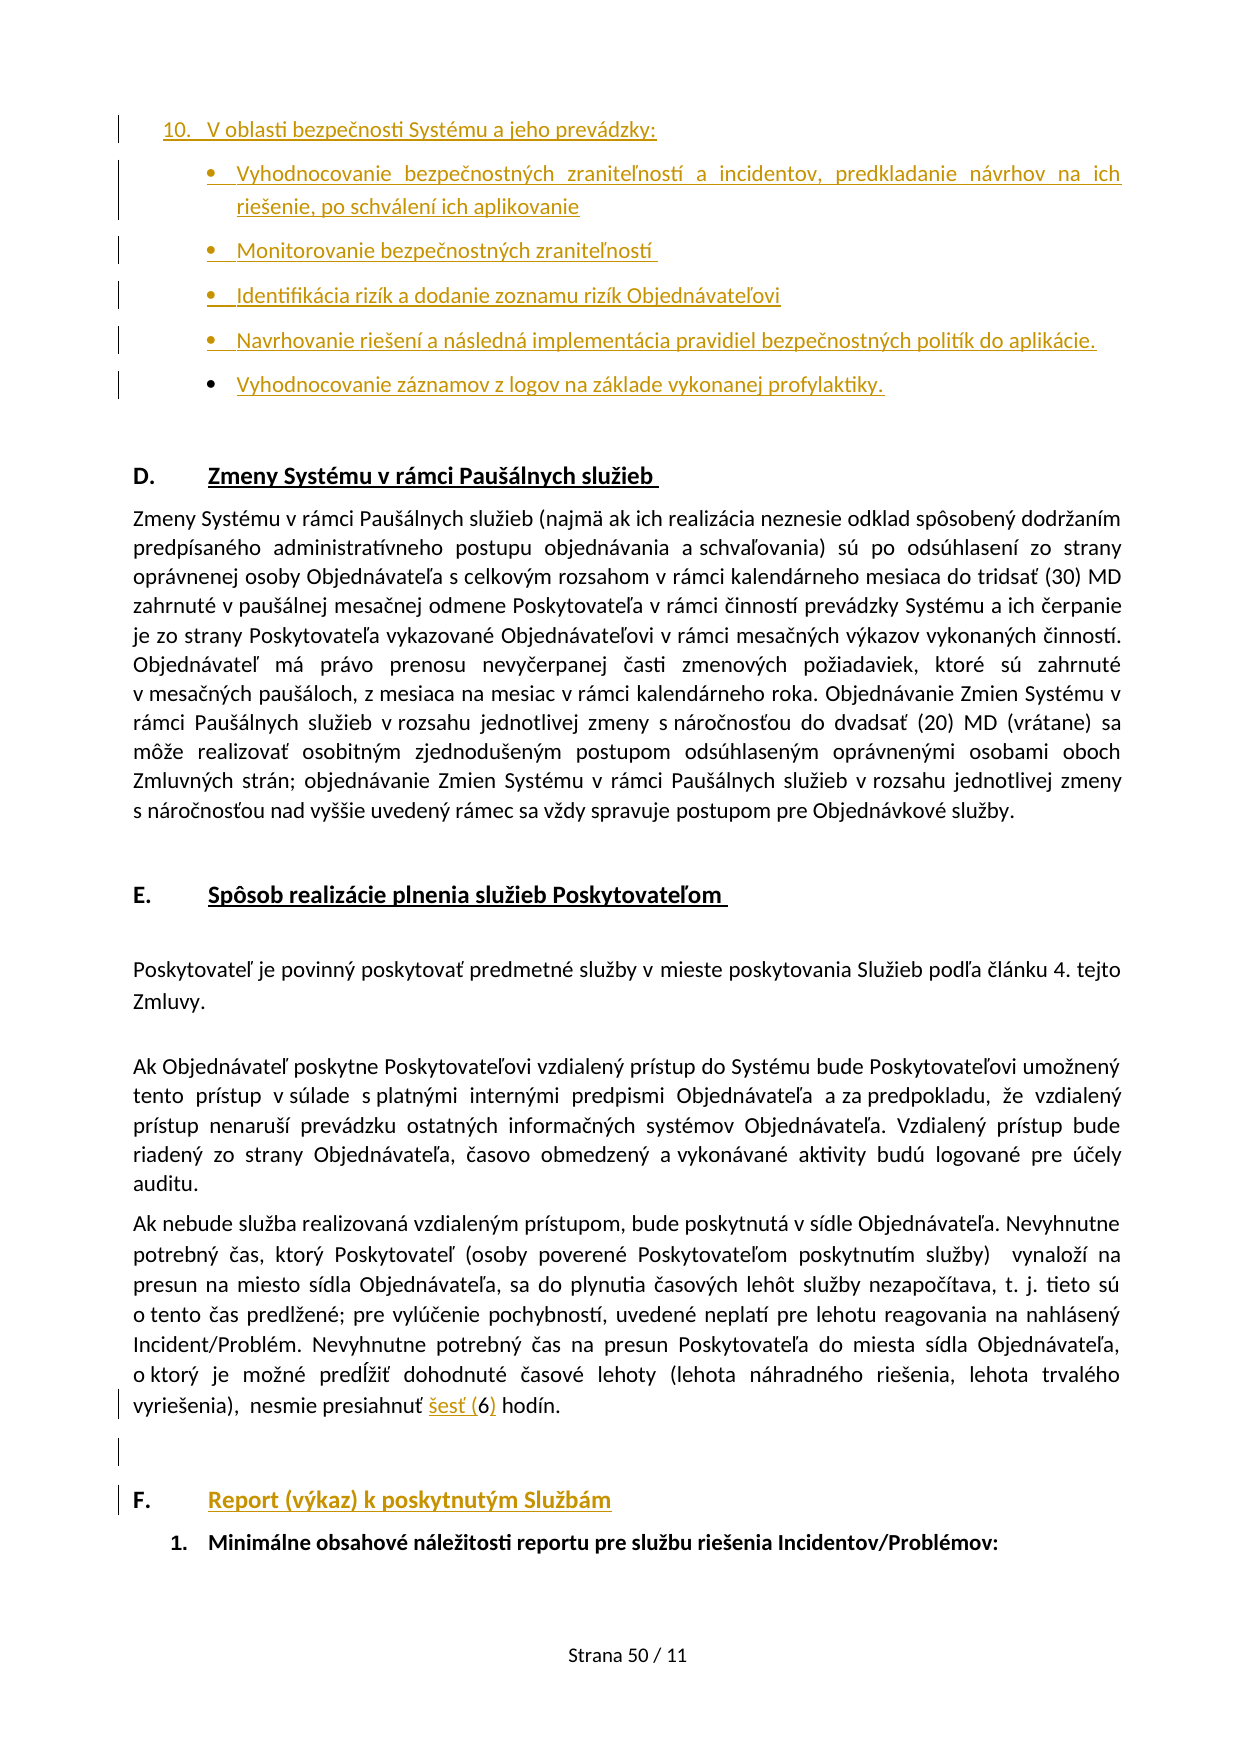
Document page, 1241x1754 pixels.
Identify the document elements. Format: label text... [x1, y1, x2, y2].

text Zmeny Systému v rámci Paušálnych služieb (najmä ak ich realizácia neznesie odklad spôsobený dodržaním predpísaného administratívneho postupu objednávania a schvaľovania) sú po odsúhlasení zo strany oprávnenej osoby Objednávateľa s celkovým rozsahom v rámci kalendárneho mesiaca do tridsať (30) MD zahrnuté v paušálnej mesačnej odmene Poskytovateľa v rámci činností prevádzky Systému a ich čerpanie je zo strany Poskytovateľa vykazované Objednávateľovi v rámci mesačných výkazov vykonaných činností. Objednávateľ má právo prenosu nevyčerpanej časti zmenových požiadaviek, ktoré sú zahrnuté v mesačných paušáloch, z mesiaca na mesiac v rámci kalendárneho roka. Objednávanie Zmien Systému v rámci Paušálnych služieb v rozsahu jednotlivej zmeny s náročnosťou do dvadsať (20) MD (vrátane) sa môže realizovať osobitným zjednodušeným postupom odsúhlaseným oprávnenými osobami oboch Zmluvných strán; objednávanie Zmien Systému v rámci Paušálnych služieb v rozsahu jednotlivej zmeny s náročnosťou nad vyššie uvedený rámec sa vždy spravuje postupom pre Objednávkové služby. [133, 503, 1122, 824]
text Ak nebude služba realizovaná vzdialeným prístupom, bude poskytnutá v sídle Objednávateľa. Nevyhnutne potrebný čas, ktorý Poskytovateľ (osoby poverené Poskytovateľom poskytnutím služby) vynaloží na presun na miesto sídla Objednávateľa, sa do plynutia časových lehôt služby nezapočítava, t. j. tieto sú o tento čas predlžené; pre vylúčenie pochybností, uvedené neplatí pre lehotu reagovania na nahlásený Incident/Problém. Nevyhnutne potrebný čas na presun Poskytovateľa do miesta sídla Objednávateľa, o ktorý je možné predĺžiť dohodnuté časové lehoty (lehota náhradného riešenia, lehota trvalého vyriešenia), nesmie presiahnuť 6 hodín. [133, 1209, 1122, 1419]
text Poskytovateľ je povinný poskytovať predmetné služby v mieste poskytovania Služieb podľa článku 4. tejto Zmluvy. [133, 955, 1122, 1015]
subtitle Zmeny Systému v rámci Paušálnych služieb [133, 460, 1122, 490]
subtitle Spôsob realizácie plnenia služieb Poskytovateľom [133, 879, 1122, 910]
text Ak Objednávateľ poskytne Poskytovateľovi vzdialený prístup do Systému bude Poskytovateľovi umožnený tento prístup v súlade s platnými internými predpismi Objednávateľa a za predpokladu, že vzdialený prístup nenaruší prevádzku ostatných informačných systémov Objednávateľa. Vzdialený prístup bude riadený zo strany Objednávateľa, časovo obmedzený a vykonávané aktivity budú logované pre účely auditu. [133, 1051, 1122, 1197]
list Minimálne obsahové náležitosti reportu pre službu riešenia Incidentov/Problémov: [170, 1528, 1122, 1556]
